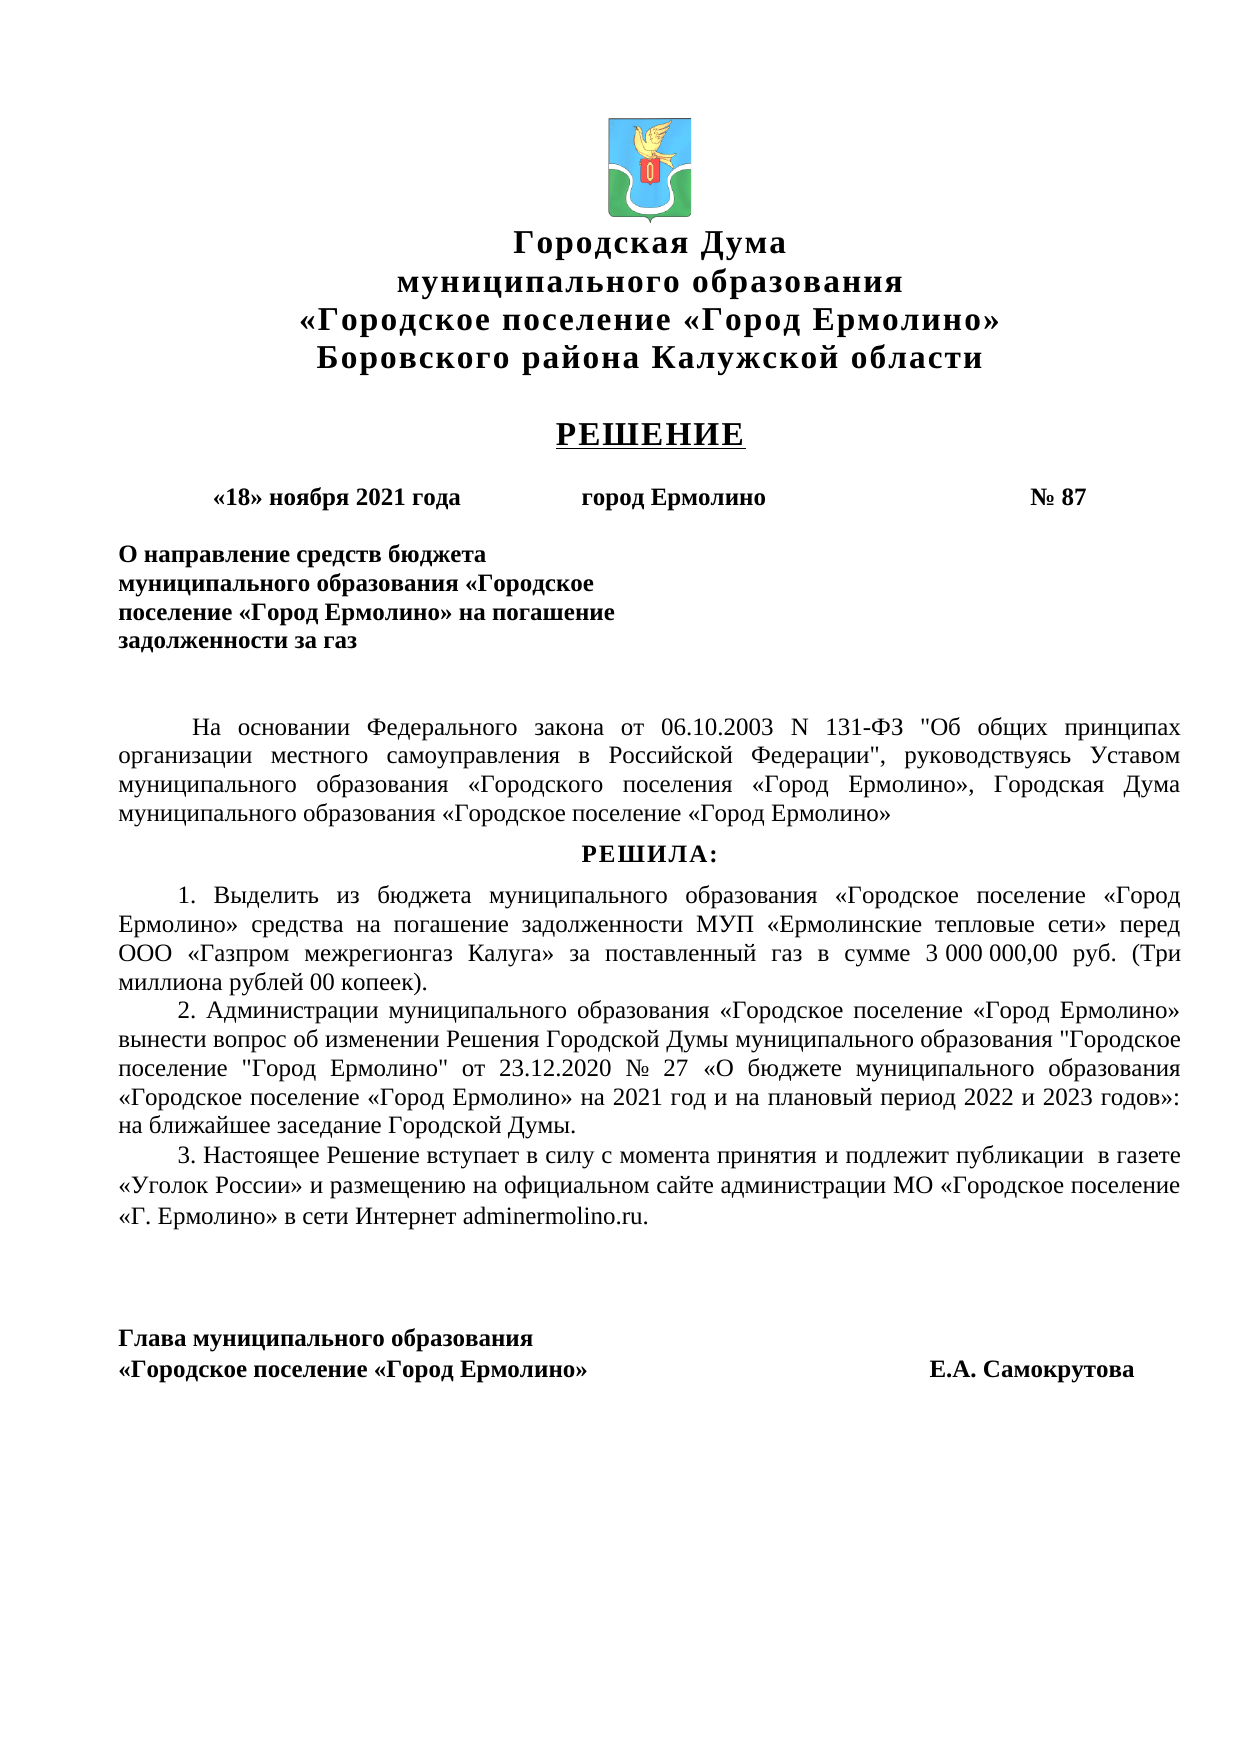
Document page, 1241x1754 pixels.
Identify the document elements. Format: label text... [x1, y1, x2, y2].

text Боровского района Калужской области [118, 338, 1181, 376]
text О направление средств бюджета муниципального образования «Городское поселение «Город Ермолино» на погашение задолженности за газ [118, 539, 668, 654]
text Глава муниципального образования [118, 1322, 1181, 1353]
text На основании Федерального закона от 06.10.2003 N 131-ФЗ "Об общих принципах организации местного самоуправления в Российской Федерации", руководствуясь Уставом муниципального образования «Городского поселения «Город Ермолино», Городская Дума муниципального образования «Городское поселение «Город Ермолино» [118, 712, 1181, 827]
text Городская Дума [118, 223, 1181, 261]
text муниципального образования [118, 261, 1181, 299]
text 3. Настоящее Решение вступает в силу с момента принятия и подлежит публикации в газете «Уголок России» и размещению на официальном сайте администрации МО «Городское поселение «Г. Ермолино» в сети Интернет adminermolino.ru. [118, 1139, 1181, 1231]
text 1. Выделить из бюджета муниципального образования «Городское поселение «Город Ермолино» средства на погашение задолженности МУП «Ермолинские тепловые сети» перед ООО «Газпром межрегионгаз Калуга» за поставленный газ в сумме 3 000 000,00 руб. (Три миллиона рублей 00 копеек). [118, 880, 1181, 995]
text 2. Администрации муниципального образования «Городское поселение «Город Ермолино» вынести вопрос об изменении Решения Городской Думы муниципального образования "Городское поселение "Город Ермолино" от 23.12.2020 № 27 «О бюджете муниципального образования «Городское поселение «Город Ермолино» на 2021 год и на плановый период 2022 и 2023 годов»: на ближайшее заседание Городской Думы. [118, 995, 1181, 1139]
text «Городское поселение «Город Ермолино» Е.А. Самокрутова [118, 1353, 1181, 1383]
text «Городское поселение «Город Ермолино» [118, 299, 1181, 338]
text РЕШЕНИЕ [118, 414, 1181, 453]
text РЕШИЛА: [118, 839, 1181, 868]
text «18» ноября 2021 года город Ермолино № 87 [118, 482, 1181, 510]
